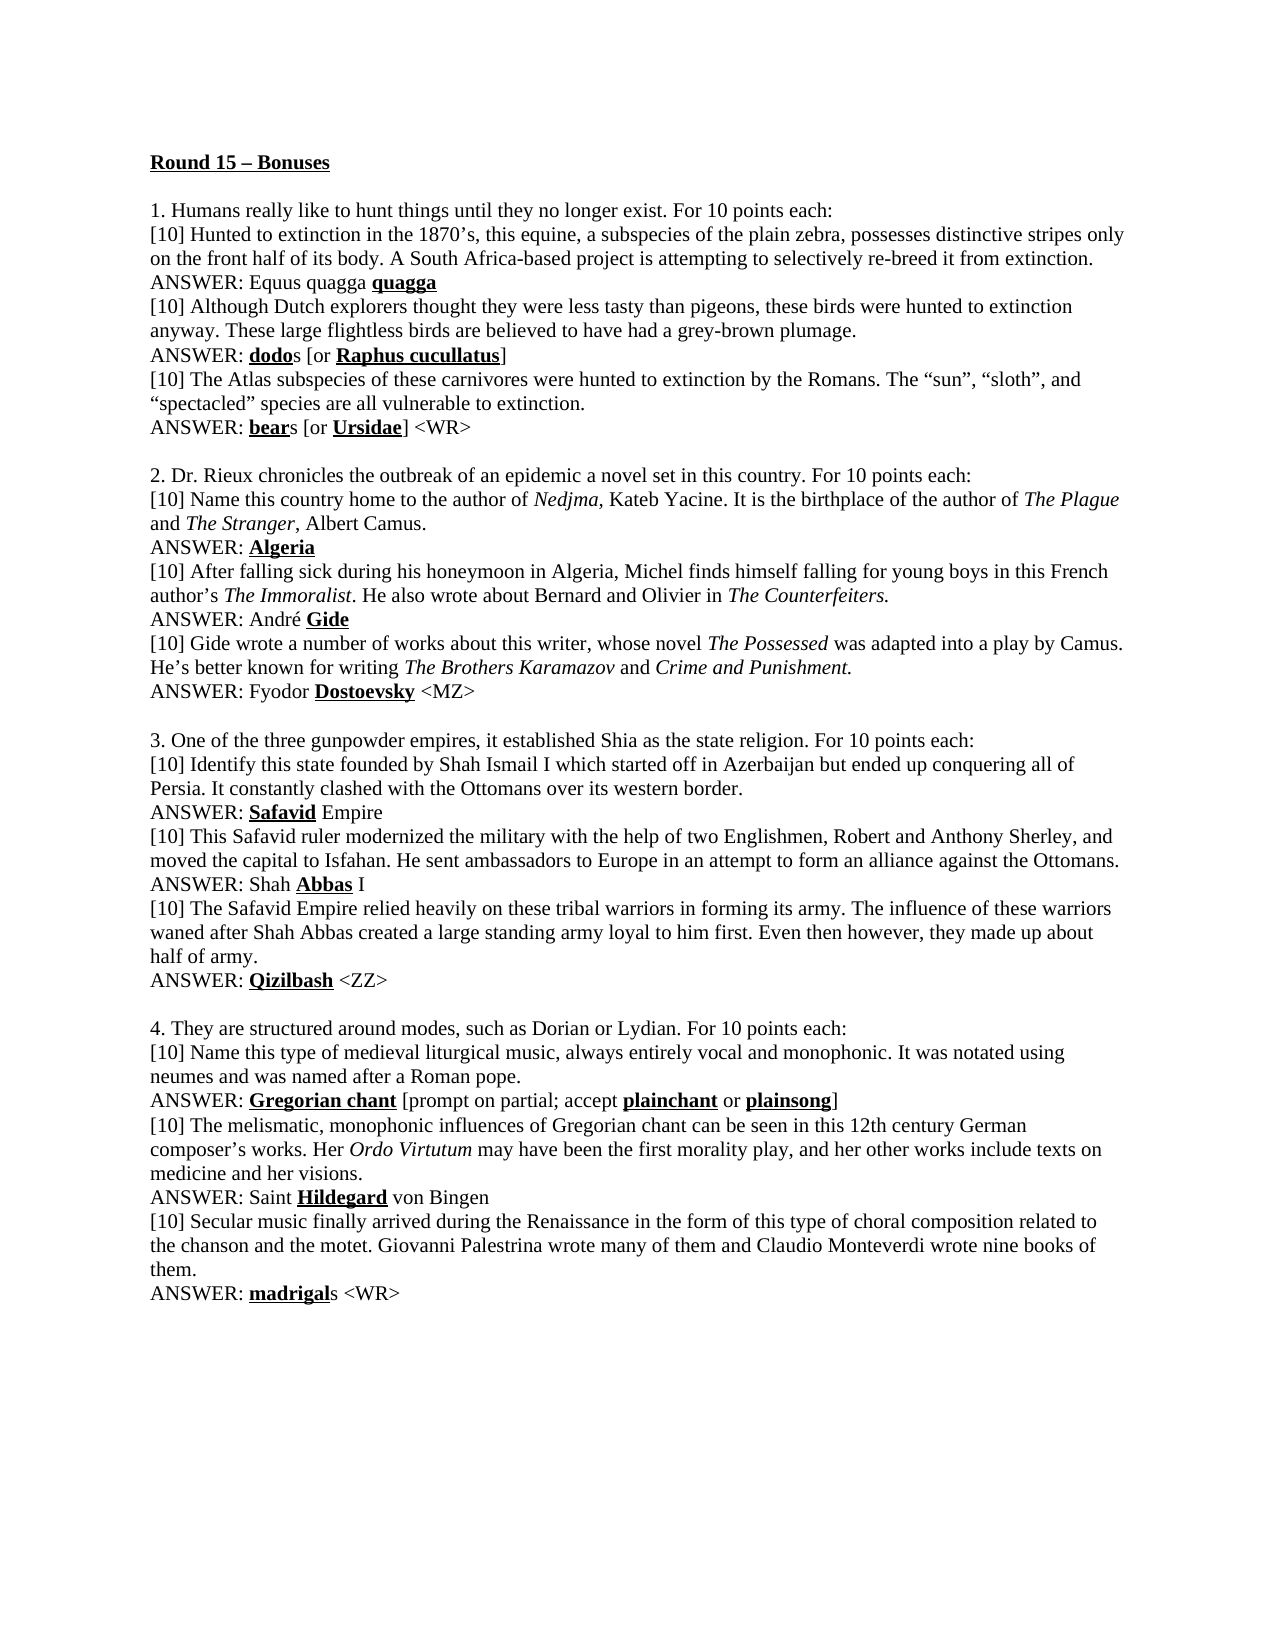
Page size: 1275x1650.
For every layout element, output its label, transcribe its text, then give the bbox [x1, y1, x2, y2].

text 1. Humans really like to hunt things until they no longer exist. For 10 points each: [150, 198, 1125, 222]
text [10] Secular music finally arrived during the Renaissance in the form of this type of choral composition related to the chanson and the motet. Giovanni Palestrina wrote many of them and Claudio Monteverdi wrote nine books of them. [150, 1209, 1125, 1281]
text [10] After falling sick during his honeymoon in Algeria, Michel finds himself falling for young boys in this French author’s The Immoralist. He also wrote about Bernard and Olivier in The Counterfeiters. [150, 559, 1125, 607]
text ANSWER: Safavid Empire [150, 800, 1125, 824]
text ANSWER: Qizilbash <ZZ> [150, 968, 1125, 992]
text [10] The melismatic, monophonic influences of Gregorian chant can be seen in this 12th century German composer’s works. Her Ordo Virtutum may have been the first morality play, and her other works include texts on medicine and her visions. [150, 1112, 1125, 1185]
text ANSWER: bears [or Ursidae] <WR> [150, 415, 1125, 439]
text [10] Name this type of medieval liturgical music, always entirely vocal and monophonic. It was notated using neumes and was named after a Roman pope. [150, 1040, 1125, 1088]
text [10] This Safavid ruler modernized the military with the help of two Englishmen, Robert and Anthony Sherley, and moved the capital to Isfahan. He sent ambassadors to Europe in an attempt to form an alliance against the Ottomans. [150, 824, 1125, 872]
text ANSWER: André Gide [150, 607, 1125, 631]
text [10] Hunted to extinction in the 1870’s, this equine, a subspecies of the plain zebra, possesses distinctive stripes only on the front half of its body. A South Africa-based project is attempting to selectively re-breed it from extinction. [150, 222, 1125, 270]
text ANSWER: Saint Hildegard von Bingen [150, 1185, 1125, 1209]
text [10] Identify this state founded by Shah Ismail I which started off in Azerbaijan but ended up conquering all of Persia. It constantly clashed with the Ottomans over its western border. [150, 752, 1125, 800]
text [10] Although Dutch explorers thought they were less tasty than pigeons, these birds were hunted to extinction anyway. These large flightless birds are believed to have had a grey-brown plumage. [150, 294, 1125, 342]
text ANSWER: Shah Abbas I [150, 872, 1125, 896]
text ANSWER: Fyodor Dostoevsky <MZ> [150, 679, 1125, 703]
text [10] The Atlas subspecies of these carnivores were hunted to extinction by the Romans. The “sun”, “sloth”, and “spectacled” species are all vulnerable to extinction. [150, 367, 1125, 415]
text 2. Dr. Rieux chronicles the outbreak of an epidemic a novel set in this country. For 10 points each: [150, 463, 1125, 487]
text [10] The Safavid Empire relied heavily on these tribal warriors in forming its army. The influence of these warriors waned after Shah Abbas created a large standing army loyal to him first. Even then however, they made up about half of army. [150, 896, 1125, 968]
text ANSWER: madrigals <WR> [150, 1281, 1125, 1305]
text 3. One of the three gunpowder empires, it established Shia as the state religion. For 10 points each: [150, 727, 1125, 752]
text ANSWER: Gregorian chant [prompt on partial; accept plainchant or plainsong] [150, 1088, 1125, 1112]
text ANSWER: dodos [or Raphus cucullatus] [150, 342, 1125, 367]
text [10] Gide wrote a number of works about this writer, whose novel The Possessed was adapted into a play by Camus. He’s better known for writing The Brothers Karamazov and Crime and Punishment. [150, 631, 1125, 679]
text ANSWER: Equus quagga quagga [150, 270, 1125, 294]
text [10] Name this country home to the author of Nedjma, Kateb Yacine. It is the birthplace of the author of The Plague and The Stranger, Albert Camus. [150, 487, 1125, 535]
text ANSWER: Algeria [150, 535, 1125, 559]
text Round 15 – Bonuses [150, 150, 1125, 174]
text 4. They are structured around modes, such as Dorian or Lydian. For 10 points each: [150, 1016, 1125, 1040]
